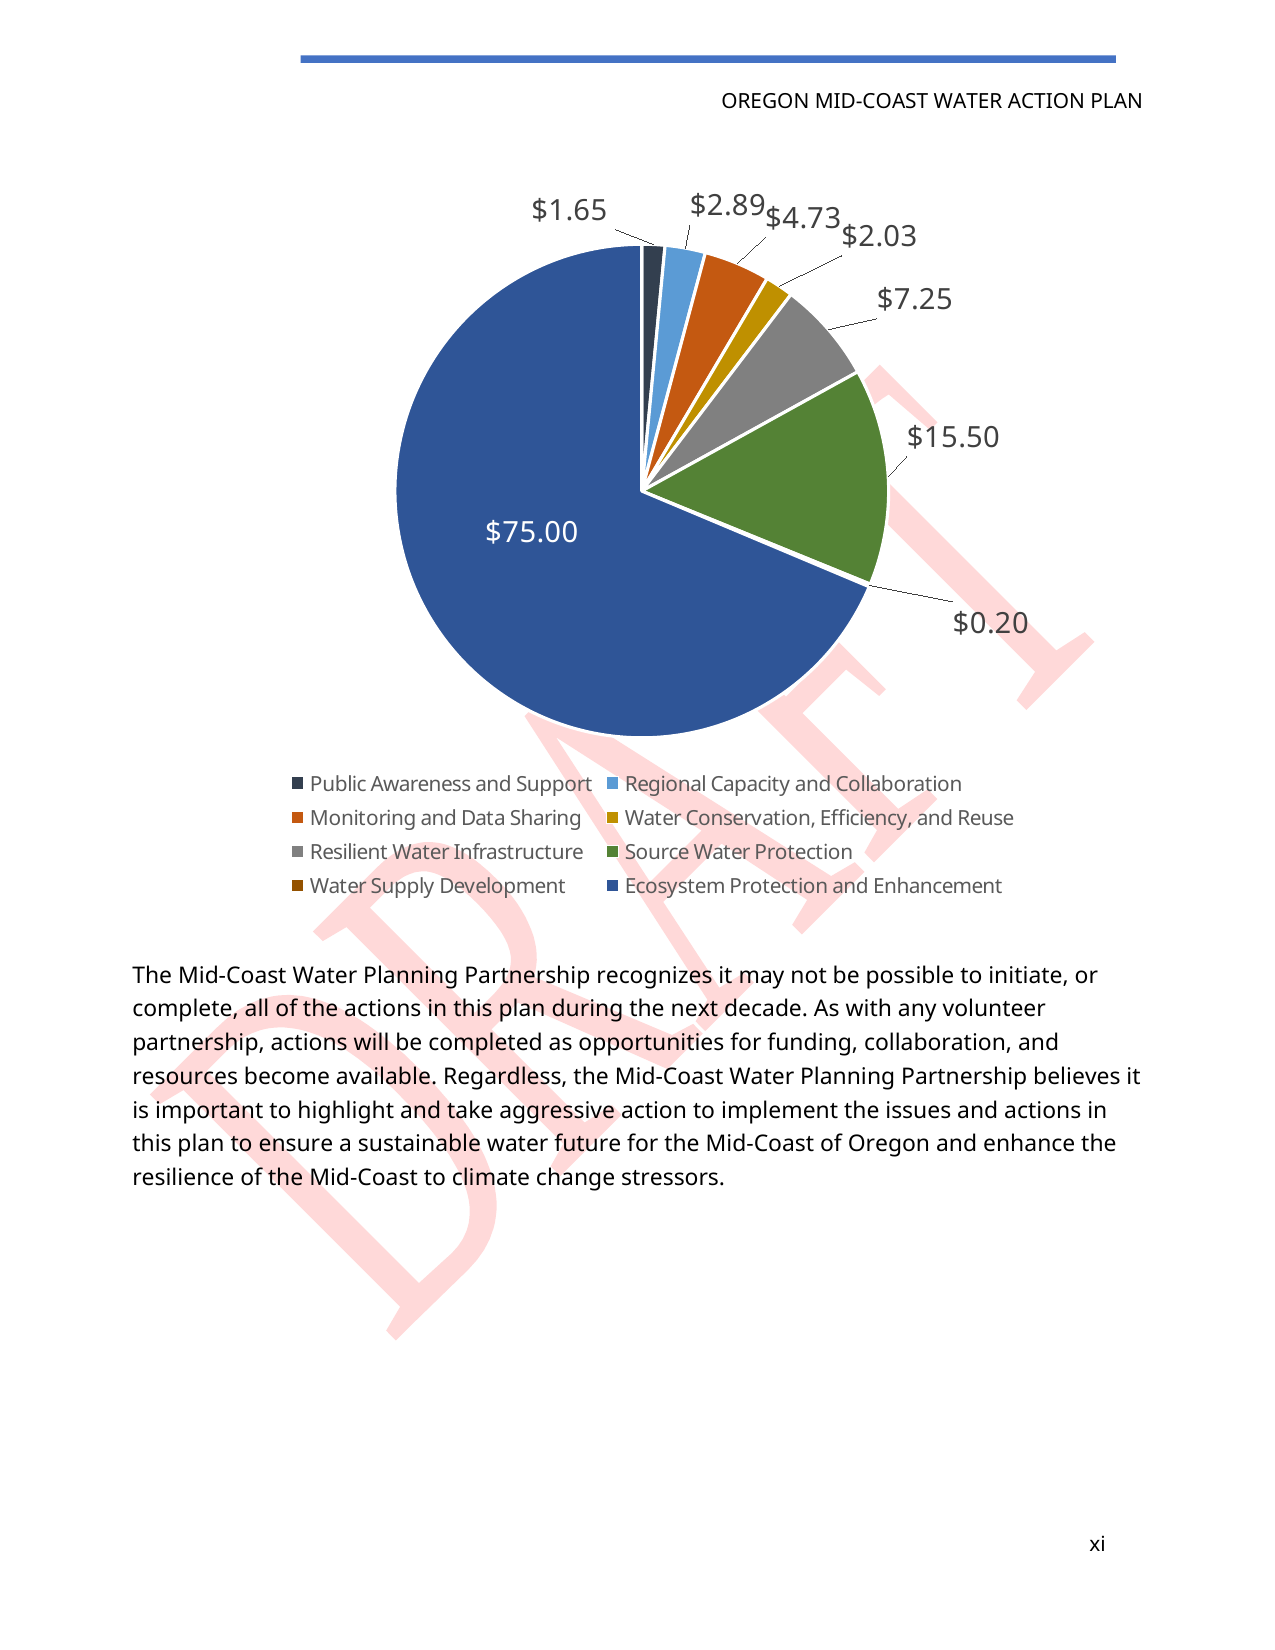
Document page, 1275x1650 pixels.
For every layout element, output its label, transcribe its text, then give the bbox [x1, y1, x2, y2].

text The Mid-Coast Water Planning Partnership recognizes it may not be possible to initiate, or complete, all of the actions in this plan during the next decade. As with any volunteer partnership, actions will be completed as opportunities for funding, collaboration, and resources become available. Regardless, the Mid-Coast Water Planning Partnership believes it is important to highlight and take aggressive action to implement the issues and actions in this plan to ensure a sustainable water future for the Mid-Coast of Oregon and enhance the resilience of the Mid-Coast to climate change stressors. [132, 958, 1143, 1192]
